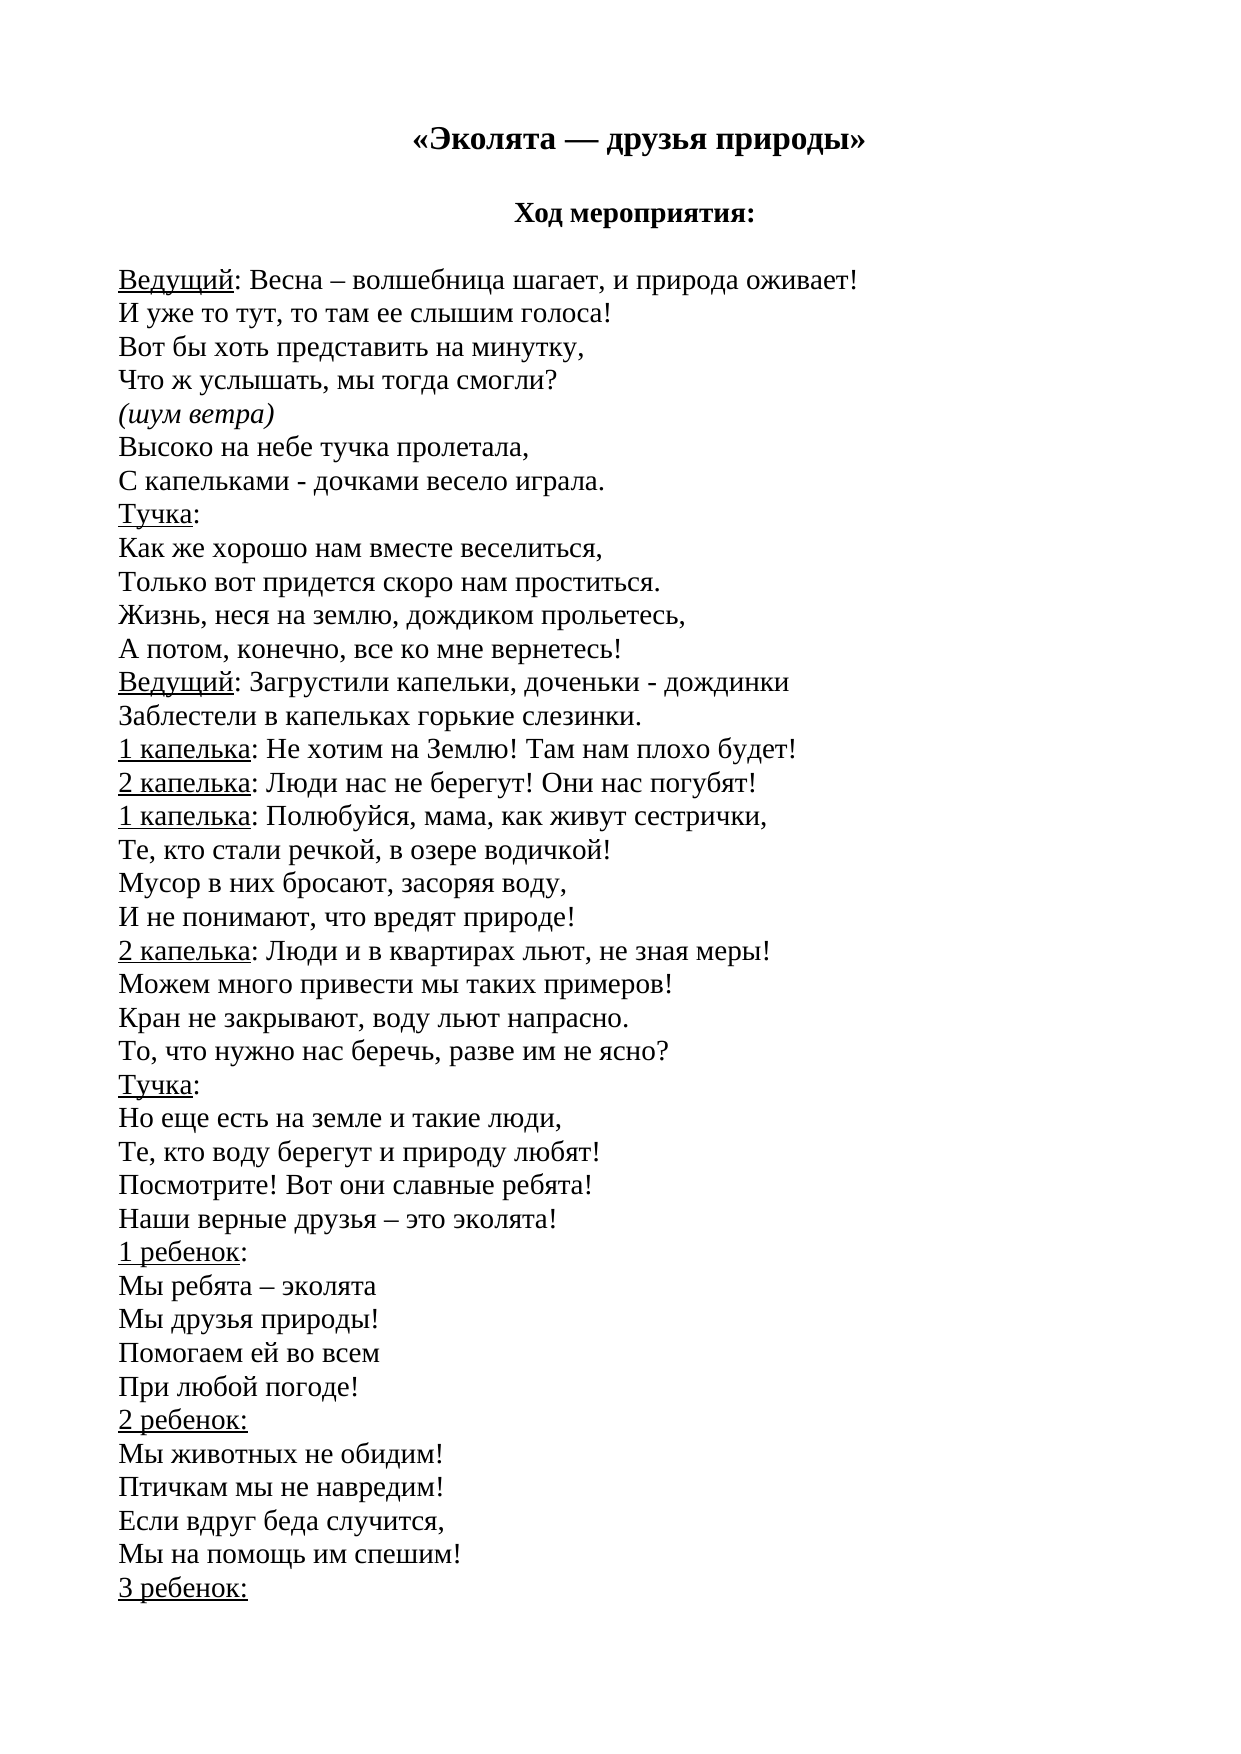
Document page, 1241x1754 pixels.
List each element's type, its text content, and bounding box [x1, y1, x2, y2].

text Высоко на небе тучка пролетала, [118, 429, 1152, 463]
text Тучка: [118, 1067, 1152, 1100]
text 1 ребенок: [118, 1234, 1152, 1268]
text Ход мероприятия: [118, 195, 1152, 228]
text Можем много привести мы таких примеров! [118, 966, 1152, 1000]
text Мы друзья природы! [118, 1302, 1152, 1335]
text Птичкам мы не навредим! [118, 1469, 1152, 1503]
text Мы на помощь им спешим! [118, 1536, 1152, 1570]
text Только вот придется скоро нам проститься. [118, 564, 1152, 597]
text Тучка: [118, 497, 1152, 530]
text 1 капелька: Не хотим на Землю! Там нам плохо будет! [118, 731, 1152, 765]
text Заблестели в капельках горькие слезинки. [118, 698, 1152, 731]
text Что ж услышать, мы тогда смогли? [118, 362, 1152, 396]
text 2 капелька: Люди нас не берегут! Они нас погубят! [118, 765, 1152, 798]
text А потом, конечно, все ко мне вернетесь! [118, 631, 1152, 664]
text Мы животных не обидим! [118, 1436, 1152, 1469]
text «Эколята — друзья природы» [118, 118, 1152, 156]
text Ведущий: Загрустили капельки, доченьки - дождинки [118, 664, 1152, 698]
text Как же хорошо нам вместе веселиться, [118, 530, 1152, 564]
text Помогаем ей во всем [118, 1335, 1152, 1369]
text Кран не закрывают, воду льют напрасно. [118, 1000, 1152, 1033]
text Если вдруг беда случится, [118, 1503, 1152, 1536]
text При любой погоде! [118, 1369, 1152, 1402]
text С капельками - дочками весело играла. [118, 463, 1152, 497]
text Посмотрите! Вот они славные ребята! [118, 1167, 1152, 1201]
text Те, кто стали речкой, в озере водичкой! [118, 832, 1152, 866]
text То, что нужно нас беречь, разве им не ясно? [118, 1033, 1152, 1067]
text Но еще есть на земле и такие люди, [118, 1100, 1152, 1134]
text Мы ребята – эколята [118, 1268, 1152, 1302]
text Ведущий: Весна – волшебница шагает, и природа оживает! [118, 262, 1152, 295]
text Мусор в них бросают, засоряя воду, [118, 866, 1152, 899]
text 2 капелька: Люди и в квартирах льют, не зная меры! [118, 933, 1152, 966]
text Жизнь, неся на землю, дождиком прольетесь, [118, 597, 1152, 631]
text 3 ребенок: [118, 1570, 1152, 1603]
text И уже то тут, то там ее слышим голоса! [118, 295, 1152, 329]
text Те, кто воду берегут и природу любят! [118, 1134, 1152, 1167]
text 2 ребенок: [118, 1402, 1152, 1436]
text Наши верные друзья – это эколята! [118, 1201, 1152, 1234]
text (шум ветра) [118, 396, 1152, 429]
text И не понимают, что вредят природе! [118, 899, 1152, 933]
text 1 капелька: Полюбуйся, мама, как живут сестрички, [118, 798, 1152, 832]
text Вот бы хоть представить на минутку, [118, 329, 1152, 362]
